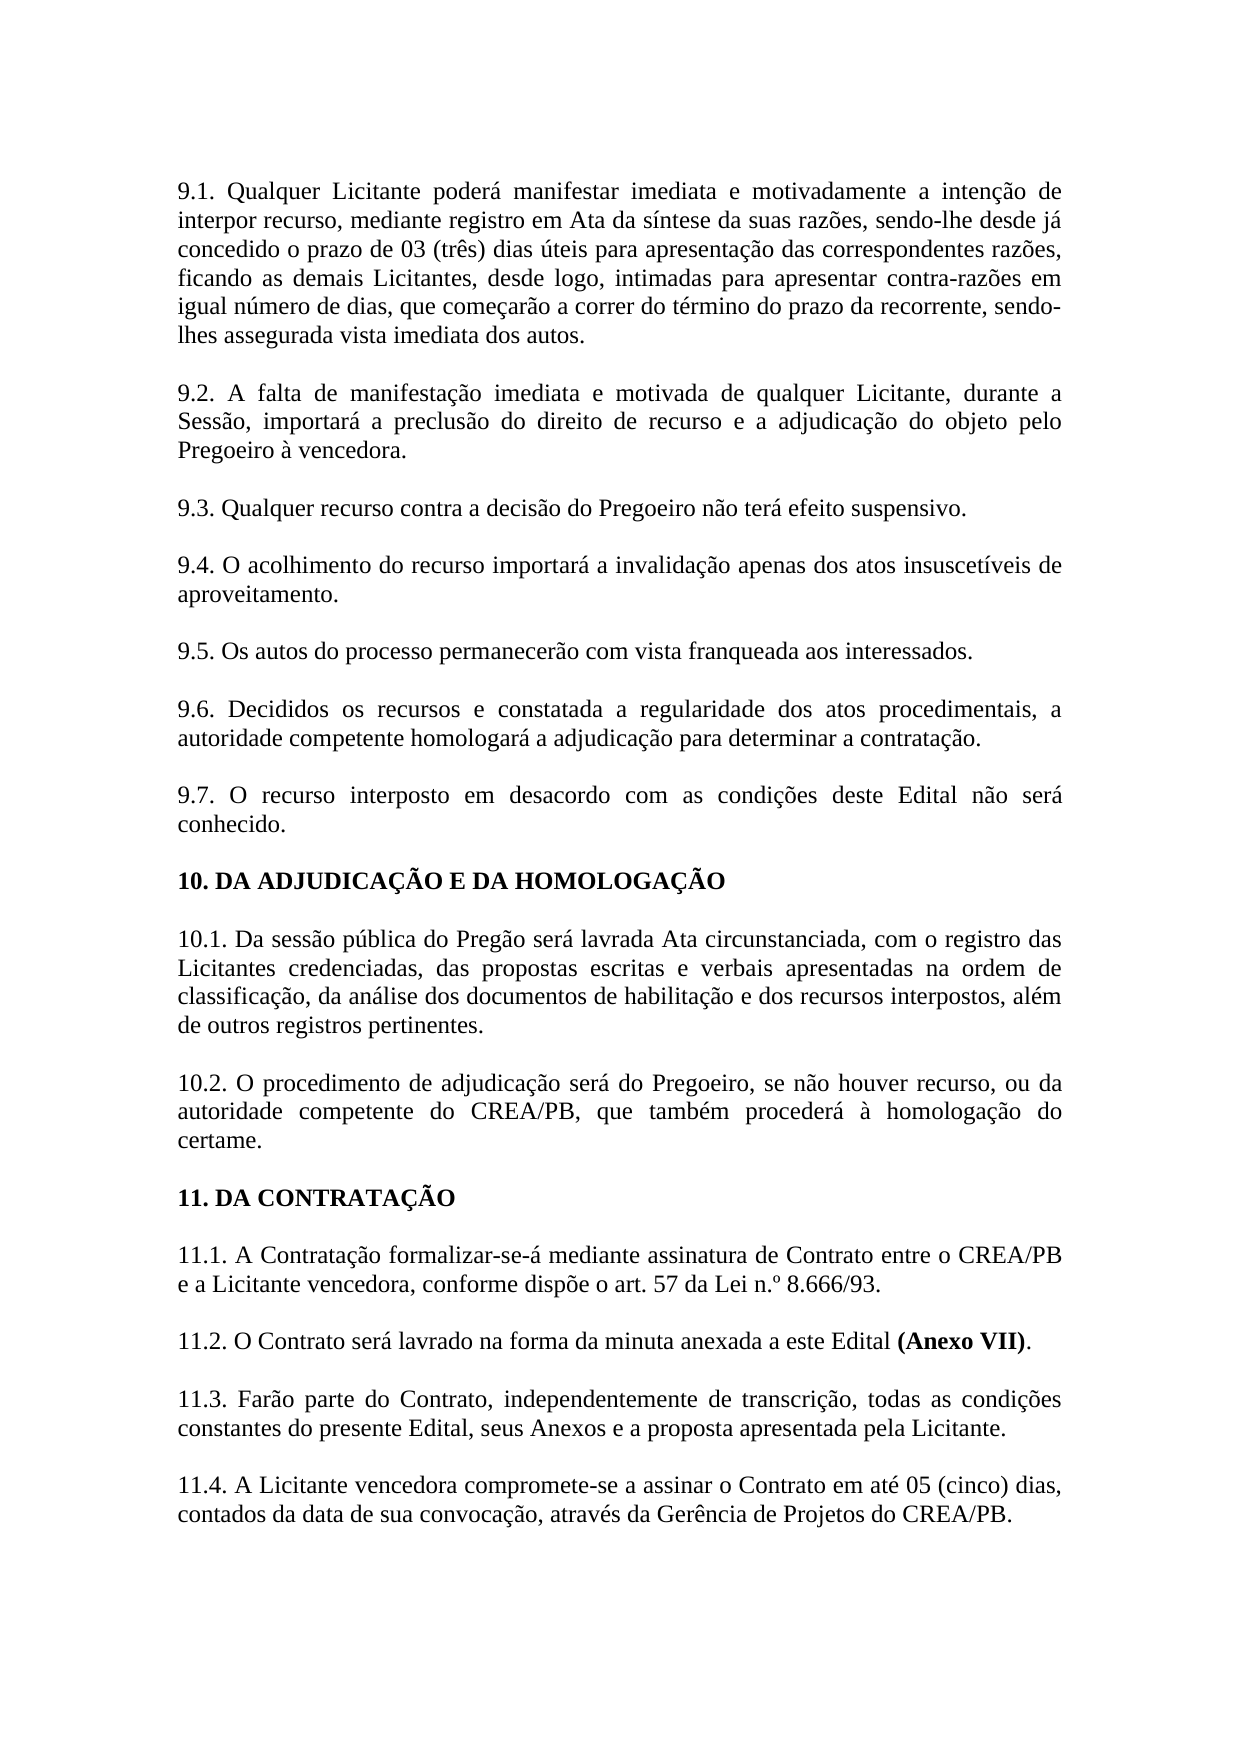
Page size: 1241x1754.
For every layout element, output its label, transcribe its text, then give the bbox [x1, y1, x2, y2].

text 11. DA CONTRATAÇÃO [177, 1183, 1063, 1211]
text 11.1. A Contratação formalizar-se-á mediante assinatura de Contrato entre o CREA/PB e a Licitante vencedora, conforme dispõe o art. 57 da Lei n.º 8.666/93. [177, 1240, 1063, 1298]
text 9.1. Qualquer Licitante poderá manifestar imediata e motivadamente a intenção de interpor recurso, mediante registro em Ata da síntese da suas razões, sendo-lhe desde já concedido o prazo de 03 (três) dias úteis para apresentação das correspondentes razões, ficando as demais Licitantes, desde logo, intimadas para apresentar contra-razões em igual número de dias, que começarão a correr do término do prazo da recorrente, sendo-lhes assegurada vista imediata dos autos. [177, 176, 1063, 349]
text 9.6. Decididos os recursos e constatada a regularidade dos atos procedimentais, a autoridade competente homologará a adjudicação para determinar a contratação. [177, 694, 1063, 751]
text 10. DA ADJUDICAÇÃO E DA HOMOLOGAÇÃO [177, 866, 1063, 895]
text 9.4. O acolhimento do recurso importará a invalidação apenas dos atos insuscetíveis de aproveitamento. [177, 550, 1063, 608]
text 10.2. O procedimento de adjudicação será do Pregoeiro, se não houver recurso, ou da autoridade competente do CREA/PB, que também procederá à homologação do certame. [177, 1068, 1063, 1154]
text 11.4. A Licitante vencedora compromete-se a assinar o Contrato em até 05 (cinco) dias, contados da data de sua convocação, através da Gerência de Projetos do CREA/PB. [177, 1470, 1063, 1528]
text 11.2. O Contrato será lavrado na forma da minuta anexada a este Edital (Anexo VII). [177, 1326, 1063, 1355]
text 9.5. Os autos do processo permanecerão com vista franqueada aos interessados. [177, 636, 1063, 665]
text 9.7. O recurso interposto em desacordo com as condições deste Edital não será conhecido. [177, 780, 1063, 838]
text 10.1. Da sessão pública do Pregão será lavrada Ata circunstanciada, com o registro das Licitantes credenciadas, das propostas escritas e verbais apresentadas na ordem de classificação, da análise dos documentos de habilitação e dos recursos interpostos, além de outros registros pertinentes. [177, 924, 1063, 1039]
text 9.2. A falta de manifestação imediata e motivada de qualquer Licitante, durante a Sessão, importará a preclusão do direito de recurso e a adjudicação do objeto pelo Pregoeiro à vencedora. [177, 378, 1063, 464]
text 11.3. Farão parte do Contrato, independentemente de transcrição, todas as condições constantes do presente Edital, seus Anexos e a proposta apresentada pela Licitante. [177, 1384, 1063, 1441]
text 9.3. Qualquer recurso contra a decisão do Pregoeiro não terá efeito suspensivo. [177, 493, 1063, 521]
